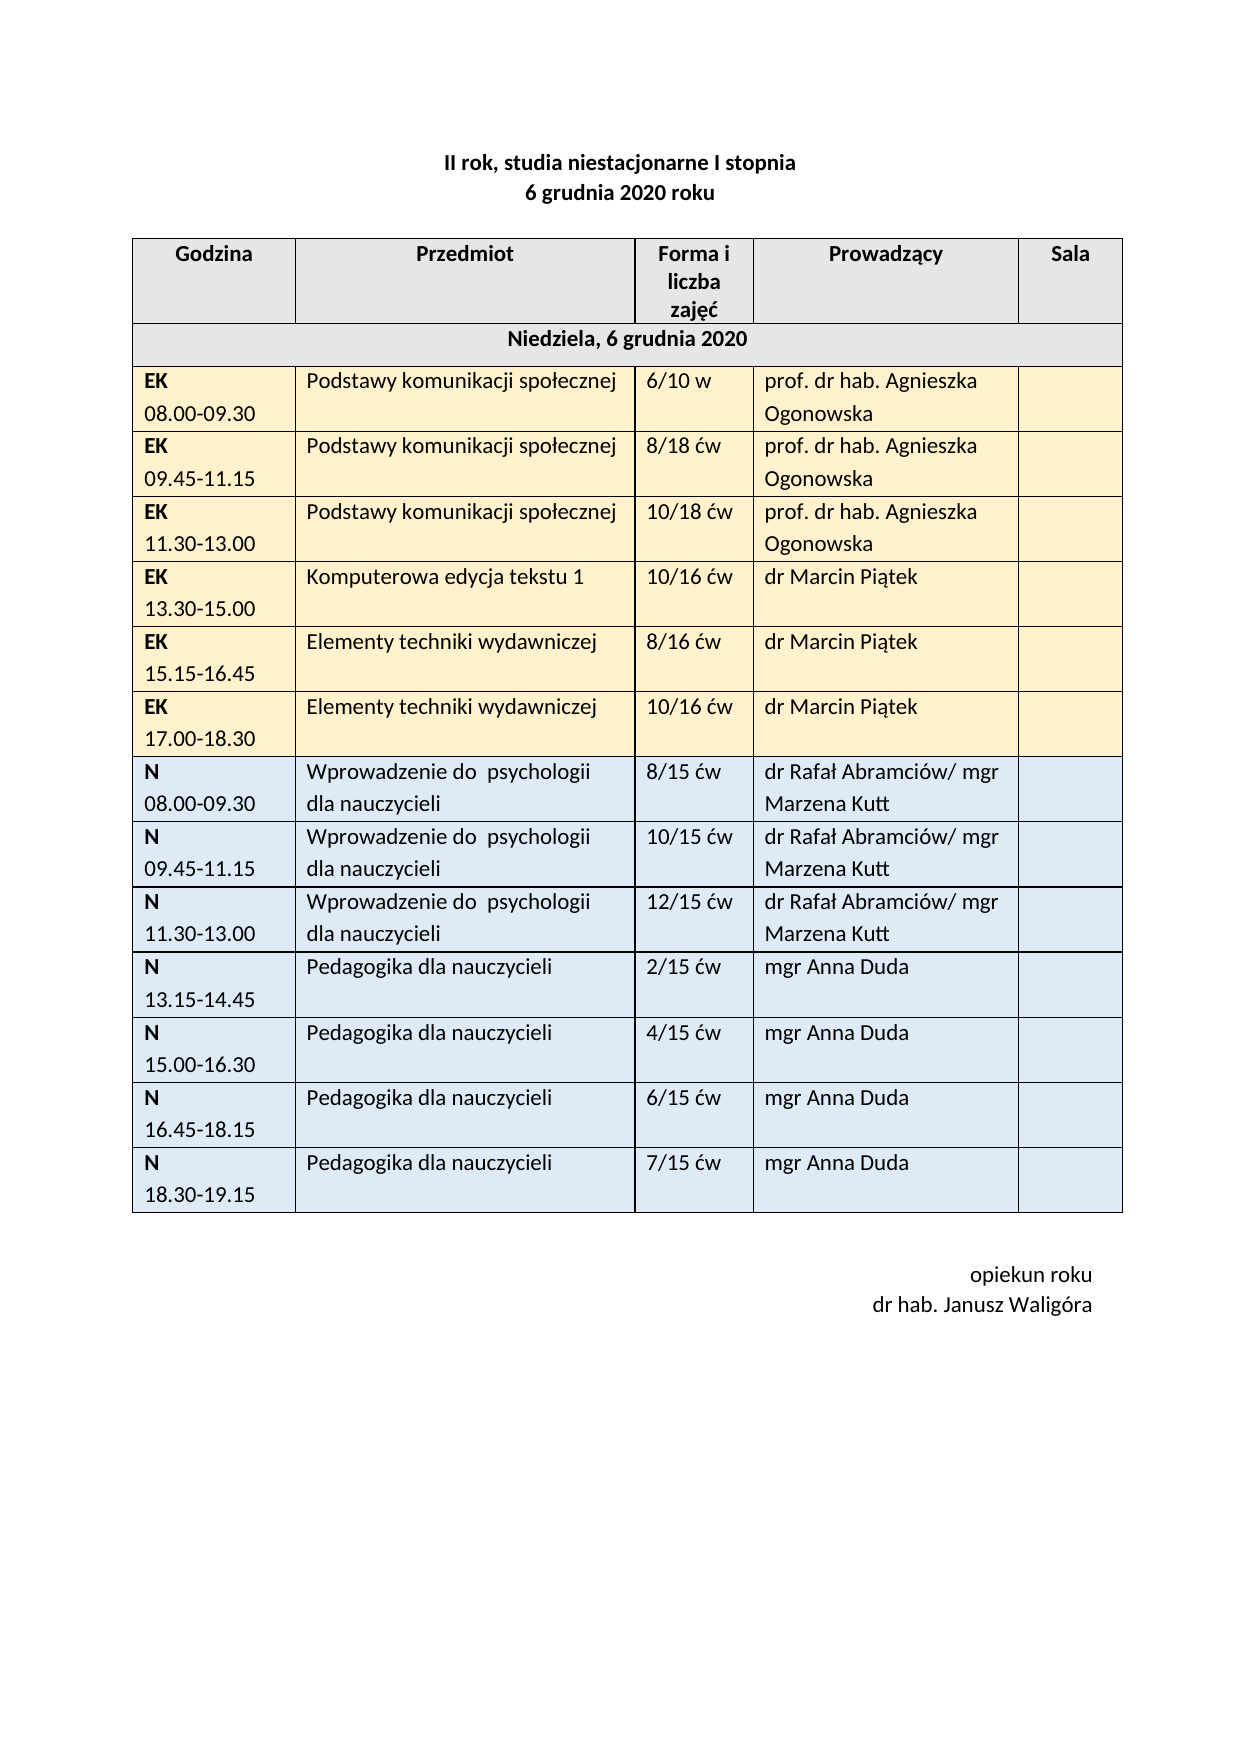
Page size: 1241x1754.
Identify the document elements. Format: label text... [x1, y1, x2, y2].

table_cell prof. dr hab. Agnieszka Ogonowska [754, 367, 1018, 431]
table_cell [1019, 562, 1122, 626]
table_cell [1019, 1018, 1122, 1082]
table_cell Wprowadzenie do psychologii dla nauczycieli [296, 822, 634, 886]
table_cell 2/15 ćw [636, 953, 753, 1017]
table_cell EK 17.00-18.30 [133, 692, 295, 756]
table_cell Pedagogika dla nauczycieli [296, 1018, 634, 1082]
table_cell EK 13.30-15.00 [133, 562, 295, 626]
table_cell [1019, 953, 1122, 1017]
table_cell N 18.30-19.15 [133, 1148, 295, 1212]
table_cell [1019, 757, 1122, 821]
table_cell mgr Anna Duda [754, 1148, 1018, 1212]
table_cell 10/15 ćw [636, 822, 753, 886]
text opiekun roku dr hab. Janusz Waligóra [148, 1260, 1093, 1318]
table_cell 12/15 ćw [636, 888, 753, 951]
table_cell mgr Anna Duda [754, 1083, 1018, 1147]
table_cell 10/16 ćw [636, 692, 753, 756]
table_cell EK 11.30-13.00 [133, 497, 295, 561]
table_cell [1019, 692, 1122, 756]
table_cell [1019, 822, 1122, 886]
table_header Sala [1019, 239, 1122, 323]
table_cell Niedziela, 6 grudnia 2020 [133, 324, 1122, 366]
table_cell 8/15 ćw [636, 757, 753, 821]
table_cell Podstawy komunikacji społecznej [296, 432, 634, 496]
table_cell dr Marcin Piątek [754, 562, 1018, 626]
table_cell 10/18 ćw [636, 497, 753, 561]
table_cell [1019, 1148, 1122, 1212]
table_cell 7/15 ćw [636, 1148, 753, 1212]
table_cell Elementy techniki wydawniczej [296, 692, 634, 756]
text II rok, studia niestacjonarne I stopnia [148, 148, 1093, 176]
table_cell Pedagogika dla nauczycieli [296, 953, 634, 1017]
table_cell prof. dr hab. Agnieszka Ogonowska [754, 432, 1018, 496]
table_cell prof. dr hab. Agnieszka Ogonowska [754, 497, 1018, 561]
text 6 grudnia 2020 roku [148, 178, 1093, 206]
table_cell 6/15 ćw [636, 1083, 753, 1147]
table_cell mgr Anna Duda [754, 1018, 1018, 1082]
table_cell dr Marcin Piątek [754, 692, 1018, 756]
table_cell 8/18 ćw [636, 432, 753, 496]
table_cell Komputerowa edycja tekstu 1 [296, 562, 634, 626]
table_cell [1019, 432, 1122, 496]
table_cell Wprowadzenie do psychologii dla nauczycieli [296, 757, 634, 821]
table_header Prowadzący [754, 239, 1018, 323]
table_cell Podstawy komunikacji społecznej [296, 367, 634, 431]
table_cell Podstawy komunikacji społecznej [296, 497, 634, 561]
table_cell N 09.45-11.15 [133, 822, 295, 886]
table_cell EK 08.00-09.30 [133, 367, 295, 431]
table_cell Pedagogika dla nauczycieli [296, 1083, 634, 1147]
table_cell dr Rafał Abramciów/ mgr Marzena Kutt [754, 822, 1018, 886]
table_cell mgr Anna Duda [754, 953, 1018, 1017]
table_cell dr Rafał Abramciów/ mgr Marzena Kutt [754, 757, 1018, 821]
table_cell N 08.00-09.30 [133, 757, 295, 821]
table_cell N 11.30-13.00 [133, 888, 295, 951]
table_cell Pedagogika dla nauczycieli [296, 1148, 634, 1212]
table_header Forma i liczba zajęć [636, 239, 753, 323]
table_cell 4/15 ćw [636, 1018, 753, 1082]
table_header Przedmiot [296, 239, 634, 323]
table_cell Wprowadzenie do psychologii dla nauczycieli [296, 888, 634, 951]
table_cell N 15.00-16.30 [133, 1018, 295, 1082]
table_cell dr Marcin Piątek [754, 627, 1018, 691]
table_cell EK 09.45-11.15 [133, 432, 295, 496]
table_cell 8/16 ćw [636, 627, 753, 691]
table_cell [1019, 367, 1122, 431]
table_cell [1019, 1083, 1122, 1147]
table_cell 6/10 w [636, 367, 753, 431]
table_cell 10/16 ćw [636, 562, 753, 626]
table_cell EK 15.15-16.45 [133, 627, 295, 691]
table_header Godzina [133, 239, 295, 323]
table_cell Elementy techniki wydawniczej [296, 627, 634, 691]
table_cell dr Rafał Abramciów/ mgr Marzena Kutt [754, 888, 1018, 951]
table_cell N 16.45-18.15 [133, 1083, 295, 1147]
table_cell [1019, 497, 1122, 561]
table_cell N 13.15-14.45 [133, 953, 295, 1017]
table_cell [1019, 627, 1122, 691]
table_cell [1019, 888, 1122, 951]
